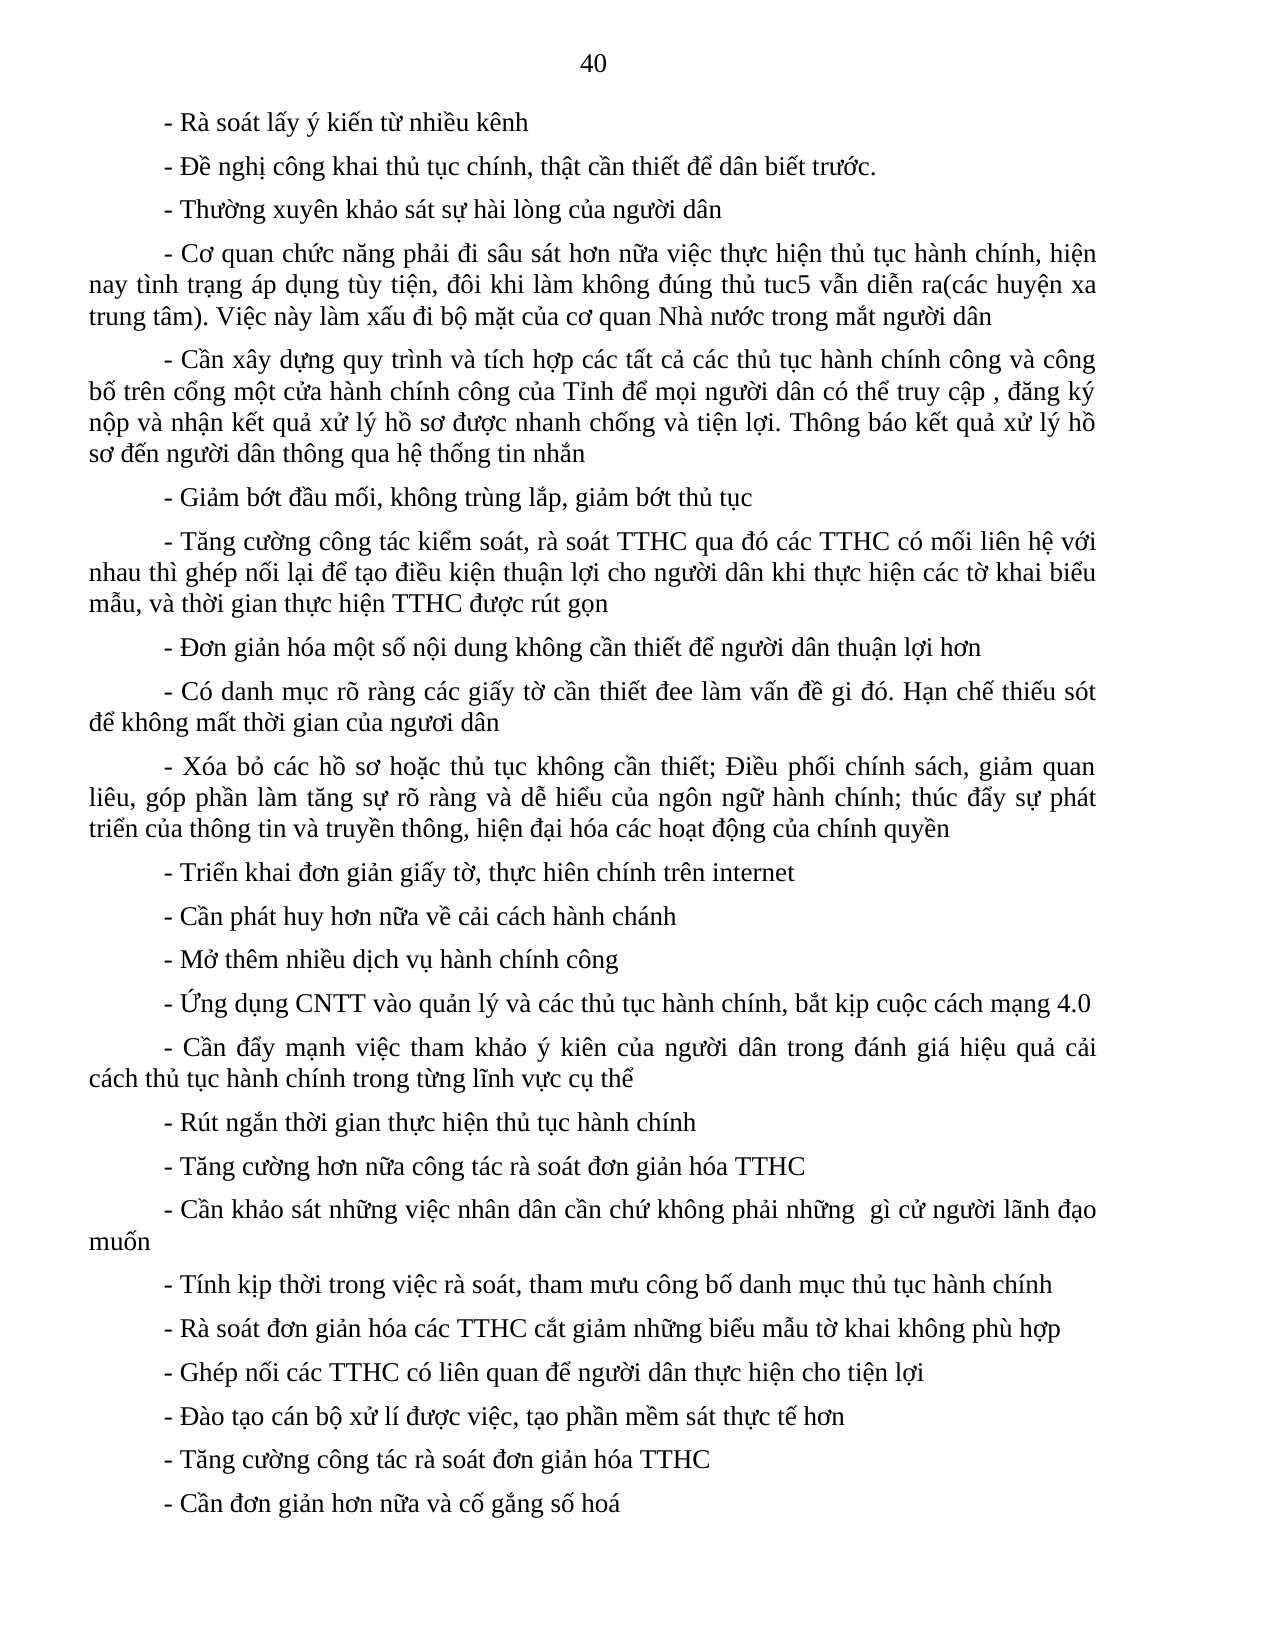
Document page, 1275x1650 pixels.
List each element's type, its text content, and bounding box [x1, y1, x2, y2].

text - Tăng cường hơn nữa công tác rà soát đơn giản hóa TTHC [89, 1150, 1098, 1181]
text - Giảm bớt đầu mối, không trùng lắp, giảm bớt thủ tục [89, 481, 1098, 513]
text - Tăng cường công tác rà soát đơn giản hóa TTHC [89, 1444, 1098, 1475]
text - Cần đơn giản hơn nữa và cố gắng số hoá [89, 1488, 1098, 1519]
text - Đề nghị công khai thủ tục chính, thật cần thiết để dân biết trước. [89, 150, 1098, 181]
text - Cần xây dựng quy trình và tích hợp các tất cả các thủ tục hành chính công và công bố trên cổng một cửa hành chính công của Tỉnh để mọi người dân có thể truy cập , đăng ký nộp và nhận kết quả xử lý hồ sơ được nhanh chống và tiện lợi. Thông báo kết quả xử lý hồ sơ đến người dân thông qua hệ thống tin nhắn [89, 344, 1098, 469]
text - Cần khảo sát những việc nhân dân cần chứ không phải những gì cử người lãnh đạo muốn [89, 1194, 1098, 1256]
text - Cần đẩy mạnh việc tham khảo ý kiên của người dân trong đánh giá hiệu quả cải cách thủ tục hành chính trong từng lĩnh vực cụ thể [89, 1031, 1098, 1094]
text - Cần phát huy hơn nữa về cải cách hành chánh [89, 900, 1098, 931]
text - Tăng cường công tác kiểm soát, rà soát TTHC qua đó các TTHC có mối liên hệ với nhau thì ghép nối lại để tạo điều kiện thuận lợi cho người dân khi thực hiện các tờ khai biểu mẫu, và thời gian thực hiện TTHC được rút gọn [89, 525, 1098, 619]
text - Cơ quan chức năng phải đi sâu sát hơn nữa việc thực hiện thủ tục hành chính, hiện nay tình trạng áp dụng tùy tiện, đôi khi làm không đúng thủ tuc5 vẫn diễn ra(các huyện xa trung tâm). Việc này làm xấu đi bộ mặt của cơ quan Nhà nước trong mắt người dân [89, 238, 1098, 331]
text - Rà soát lấy ý kiến từ nhiều kênh [89, 106, 1098, 138]
text - Mở thêm nhiều dịch vụ hành chính công [89, 944, 1098, 975]
text - Đào tạo cán bộ xử lí được việc, tạo phần mềm sát thực tế hơn [89, 1400, 1098, 1431]
text - Rà soát đơn giản hóa các TTHC cắt giảm những biểu mẫu tờ khai không phù hợp [89, 1313, 1098, 1344]
text - Ghép nối các TTHC có liên quan để người dân thực hiện cho tiện lợi [89, 1356, 1098, 1388]
text - Rút ngắn thời gian thực hiện thủ tục hành chính [89, 1106, 1098, 1138]
text - Triển khai đơn giản giấy tờ, thực hiên chính trên internet [89, 856, 1098, 888]
text - Tính kịp thời trong việc rà soát, tham mưu công bố danh mục thủ tục hành chính [89, 1269, 1098, 1300]
text - Ứng dụng CNTT vào quản lý và các thủ tục hành chính, bắt kịp cuộc cách mạng 4.0 [89, 988, 1098, 1019]
text - Thường xuyên khảo sát sự hài lòng của người dân [89, 194, 1098, 225]
text - Xóa bỏ các hồ sơ hoặc thủ tục không cần thiết; Điều phối chính sách, giảm quan liêu, góp phần làm tăng sự rõ ràng và dễ hiểu của ngôn ngữ hành chính; thúc đẩy sự phát triển của thông tin và truyền thông, hiện đại hóa các hoạt động của chính quyền [89, 750, 1098, 844]
text - Có danh mục rõ ràng các giấy tờ cần thiết đee làm vấn đề gi đó. Hạn chế thiếu sót để không mất thời gian của ngươi dân [89, 675, 1098, 738]
text - Đơn giản hóa một số nội dung không cần thiết để người dân thuận lợi hơn [89, 631, 1098, 663]
